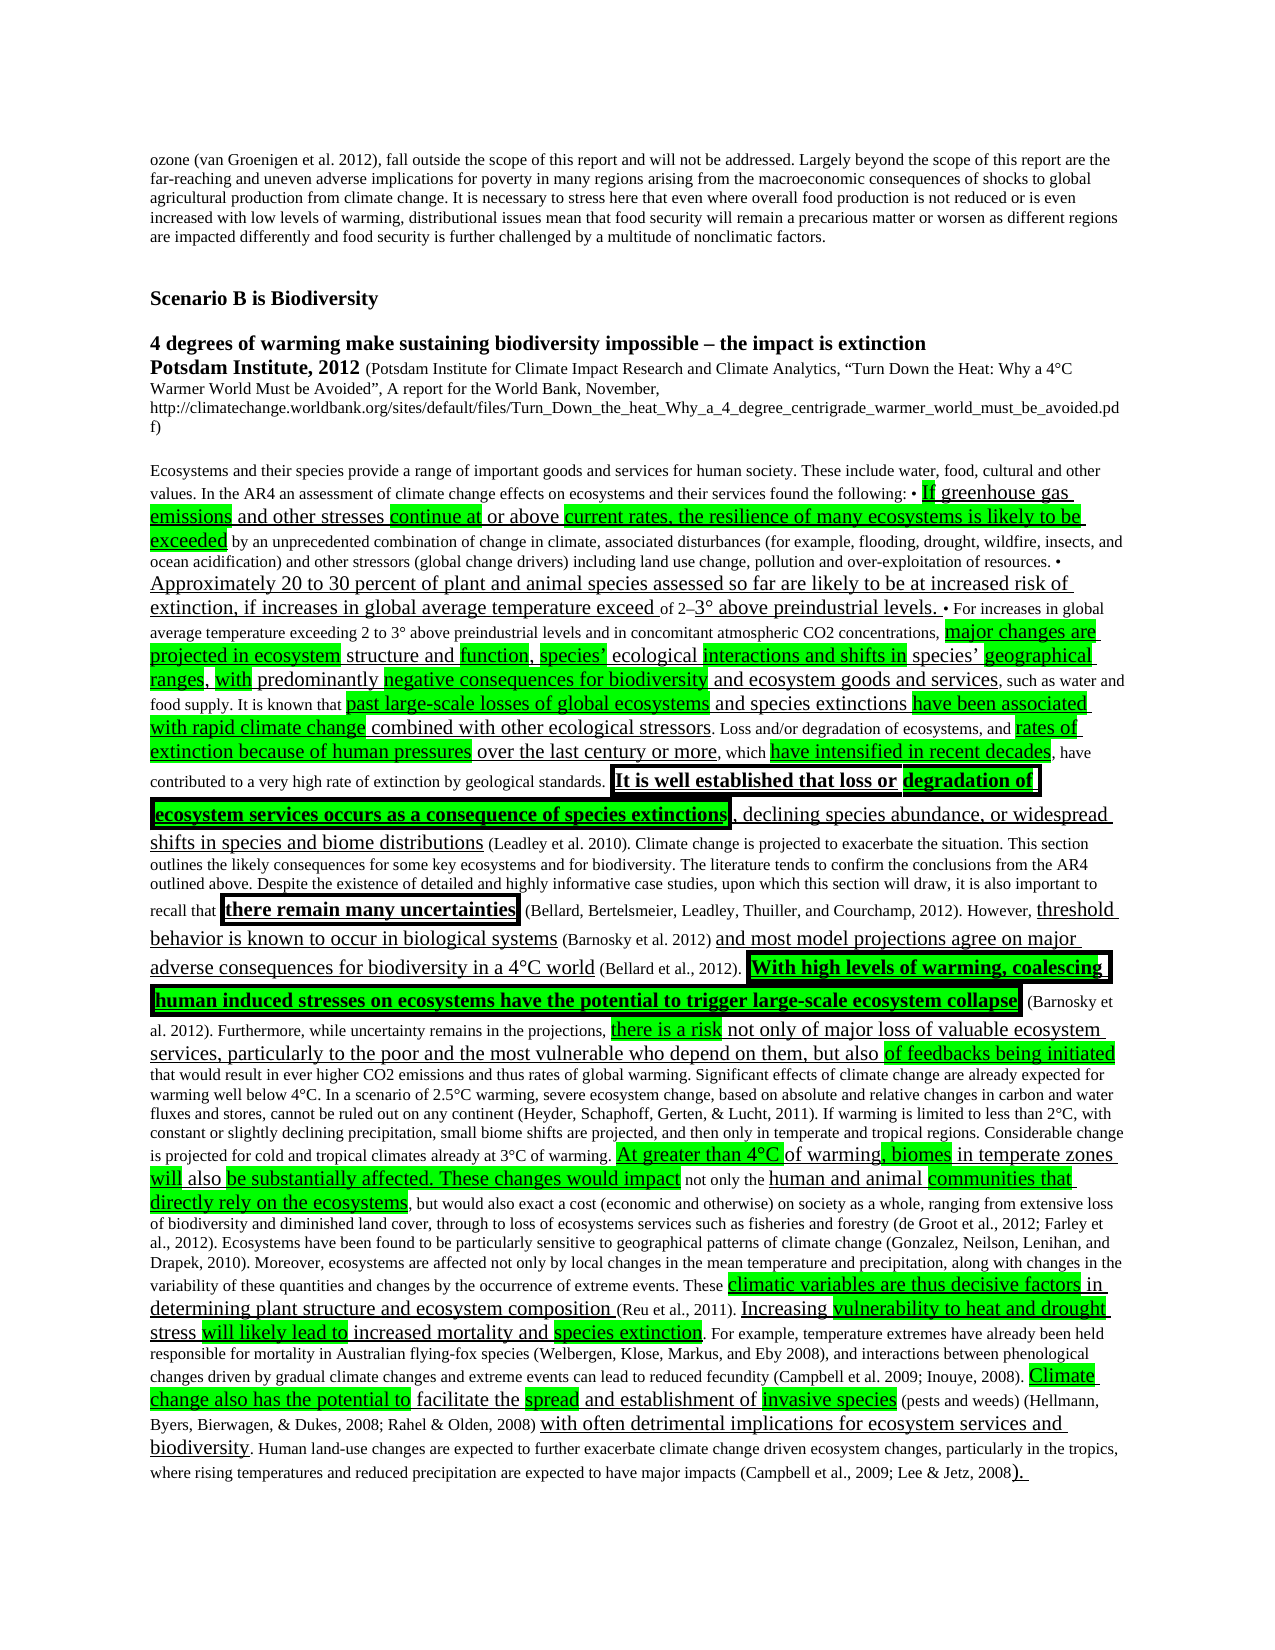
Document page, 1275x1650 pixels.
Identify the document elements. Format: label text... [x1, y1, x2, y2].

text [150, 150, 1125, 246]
subtitle Scenario B is Biodiversity [150, 286, 1125, 310]
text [150, 460, 1125, 1483]
text Potsdam Institute, 2012 (Potsdam Institute for Climate Impact Research and Climate Analytics, “Turn Down the Heat: Why a 4°C Warmer World Must be Avoided”, A report for the World Bank, November, http://climatechange.worldbank.org/sites/default/files/Turn_Down_the_heat_Why_a_4_degree_centrigrade_warmer_world_must_be_avoided.pdf) [150, 355, 1125, 436]
subtitle 4 degrees of warming make sustaining biodiversity impossible – the impact is extinction [150, 331, 1125, 355]
